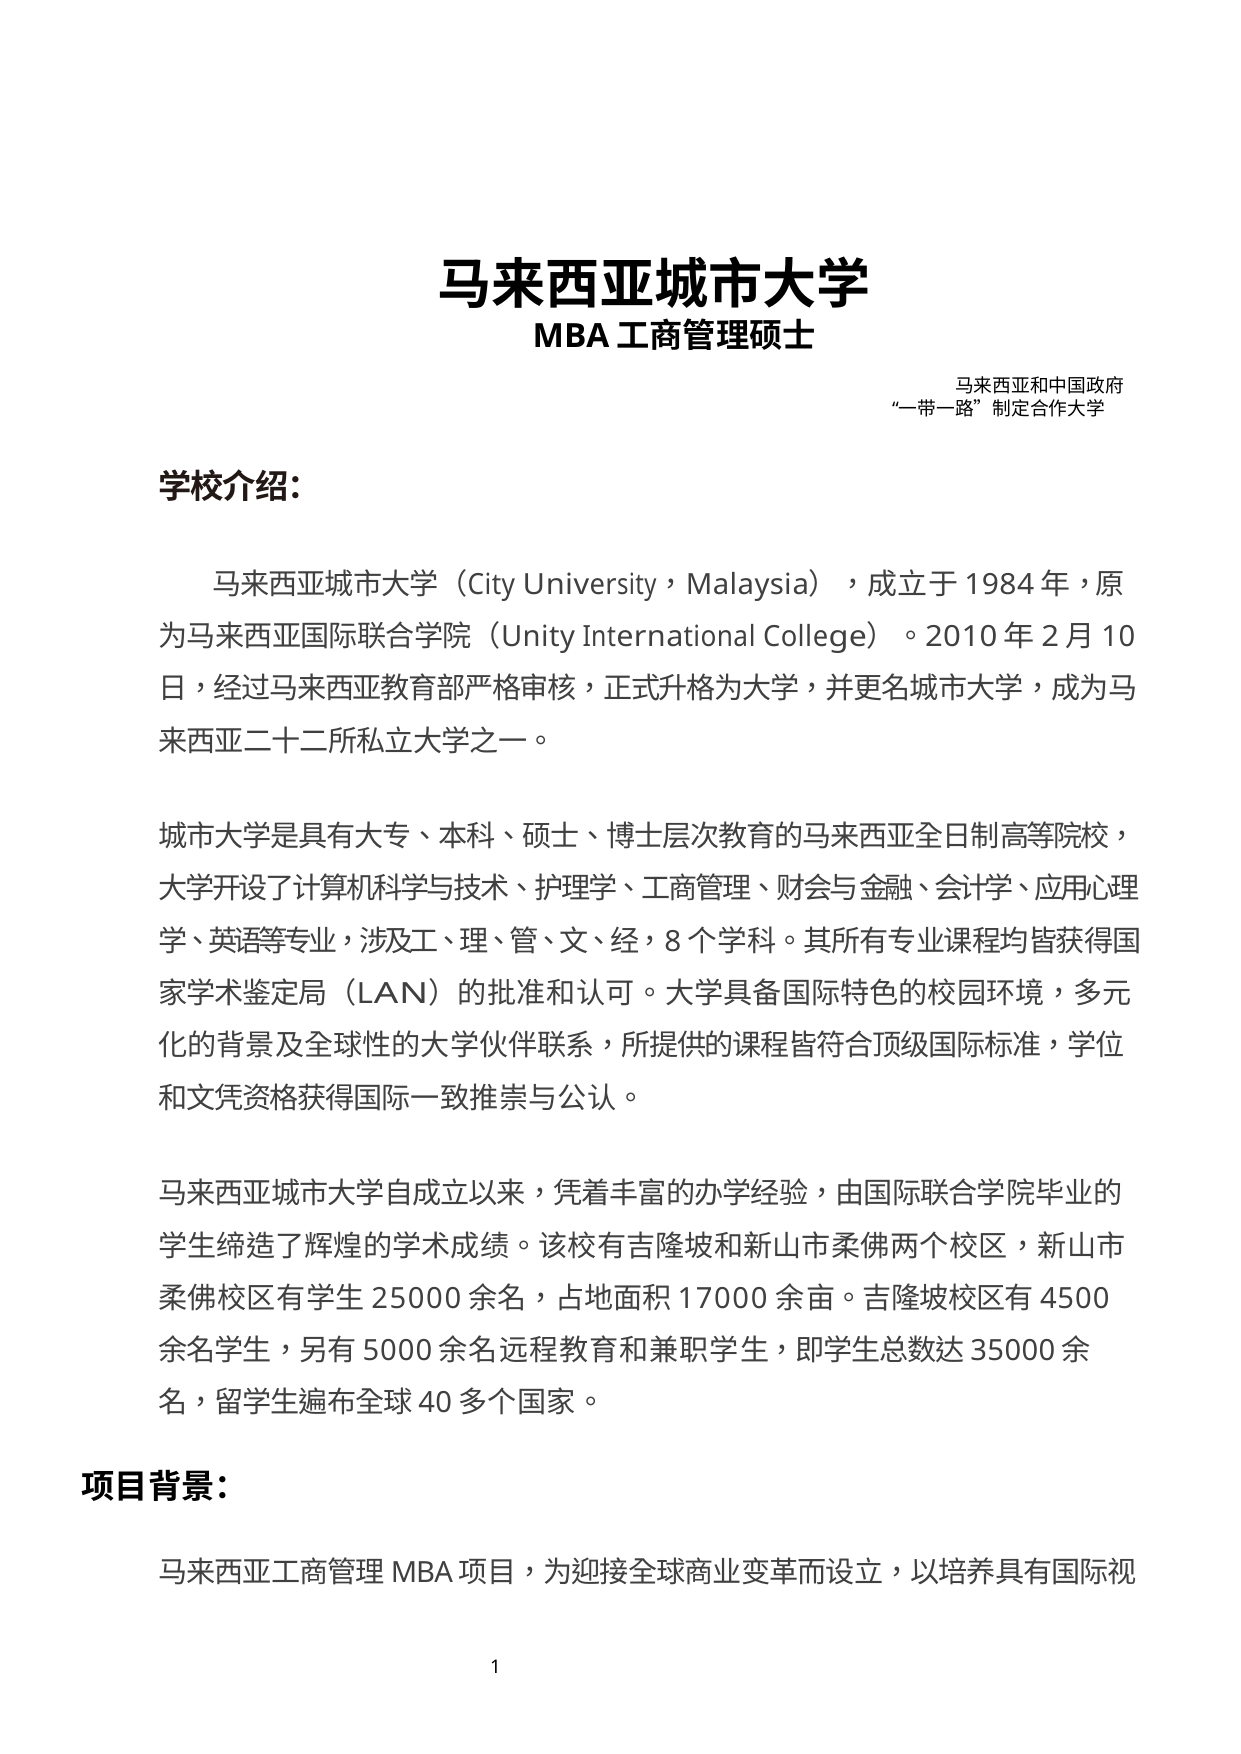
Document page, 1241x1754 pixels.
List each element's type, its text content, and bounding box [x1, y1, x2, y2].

text 马来西亚城市大学 [81, 253, 1198, 316]
text 城市大学是具有大专、本科、硕士、博士层次教育的马来西亚全日制高等院校，大学开设了计算机科学与技术、护理学、工商管理、财会与金融、会计学、应用心理学、英语等专业，涉及工、理、管、文、经，8个学科。其所有专业课程均皆获得国家学术鉴定局（LAN）的批准和认可。大学具备国际特色的校园环境，多元化的背景及全球性的大学伙伴联系，所提供的课程皆符合顶级国际标准，学位和文凭资格获得国际一致推崇与公认。 [158, 815, 1151, 1117]
text 马来西亚和中国政府 [81, 375, 1123, 397]
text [158, 1551, 1140, 1591]
text “一带一路”制定合作大学 [81, 397, 1105, 419]
text 马来西亚城市大学自成立以来，凭着丰富的办学经验，由国际联合学院毕业的学生缔造了辉煌的学术成绩。该校有吉隆坡和新山市柔佛两个校区，新山市柔佛校区有学生25000余名，占地面积17000余亩。吉隆坡校区有4500余名学生，另有5000余名远程教育和兼职学生，即学生总数达35000余名，留学生遍布全球40多个国家。 [158, 1173, 1140, 1421]
text 学校介绍： [158, 459, 1139, 508]
text 马来西亚城市大学（City University，Malaysia），成立于1984年，原为马来西亚国际联合学院（Unity International College）。2010年2月10日，经过马来西亚教育部严格审核，正式升格为大学，并更名城市大学，成为马来西亚二十二所私立大学之一。 [158, 563, 1139, 760]
text MBA工商管理硕士 [81, 316, 1240, 355]
text 项目背景： [81, 1459, 1198, 1508]
